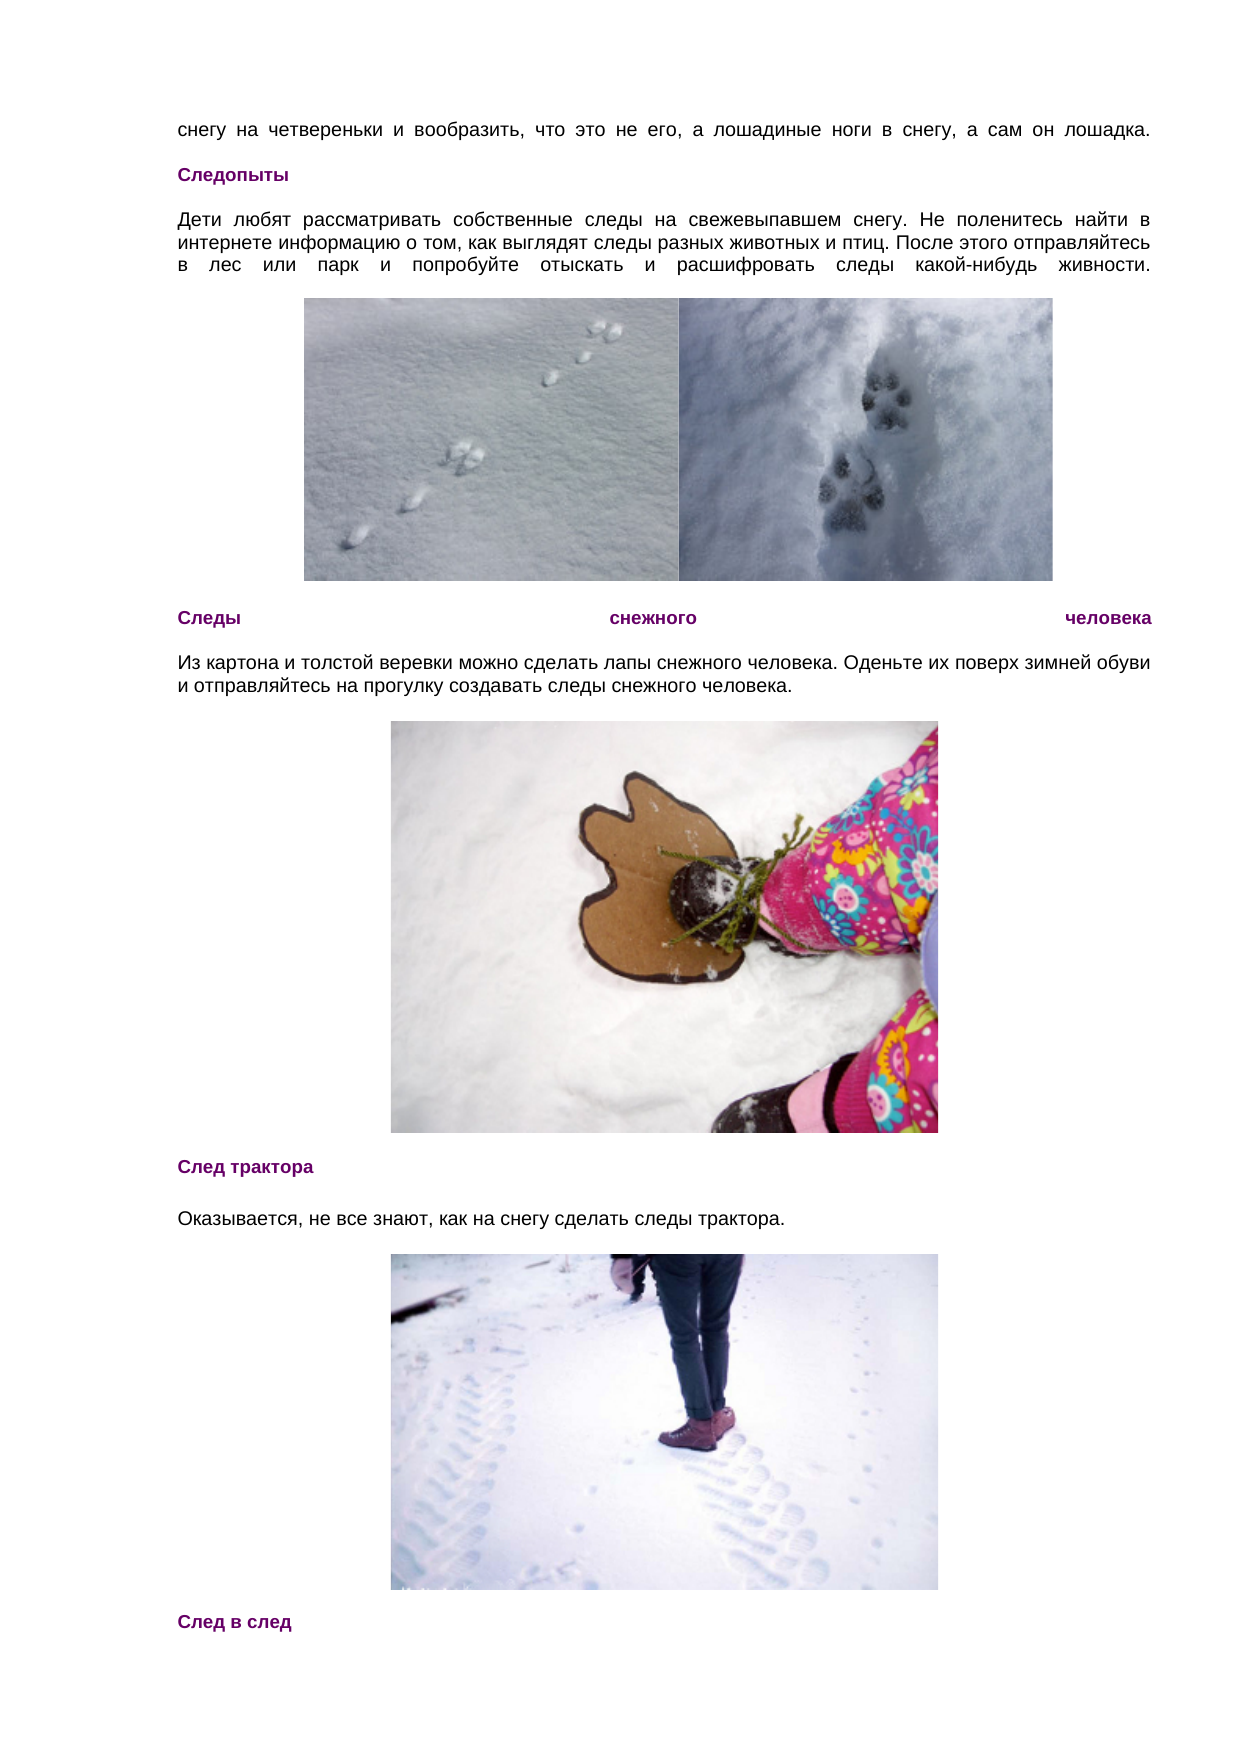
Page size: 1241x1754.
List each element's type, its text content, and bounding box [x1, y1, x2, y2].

picture [390, 1254, 939, 1590]
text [177, 118, 1152, 697]
text Оказывается, не все знают, как на снегу сделать следы трактора. [177, 1206, 1152, 1229]
text След трактора [177, 1133, 1152, 1177]
picture [390, 721, 939, 1133]
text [177, 1590, 1152, 1633]
picture [304, 298, 1053, 581]
